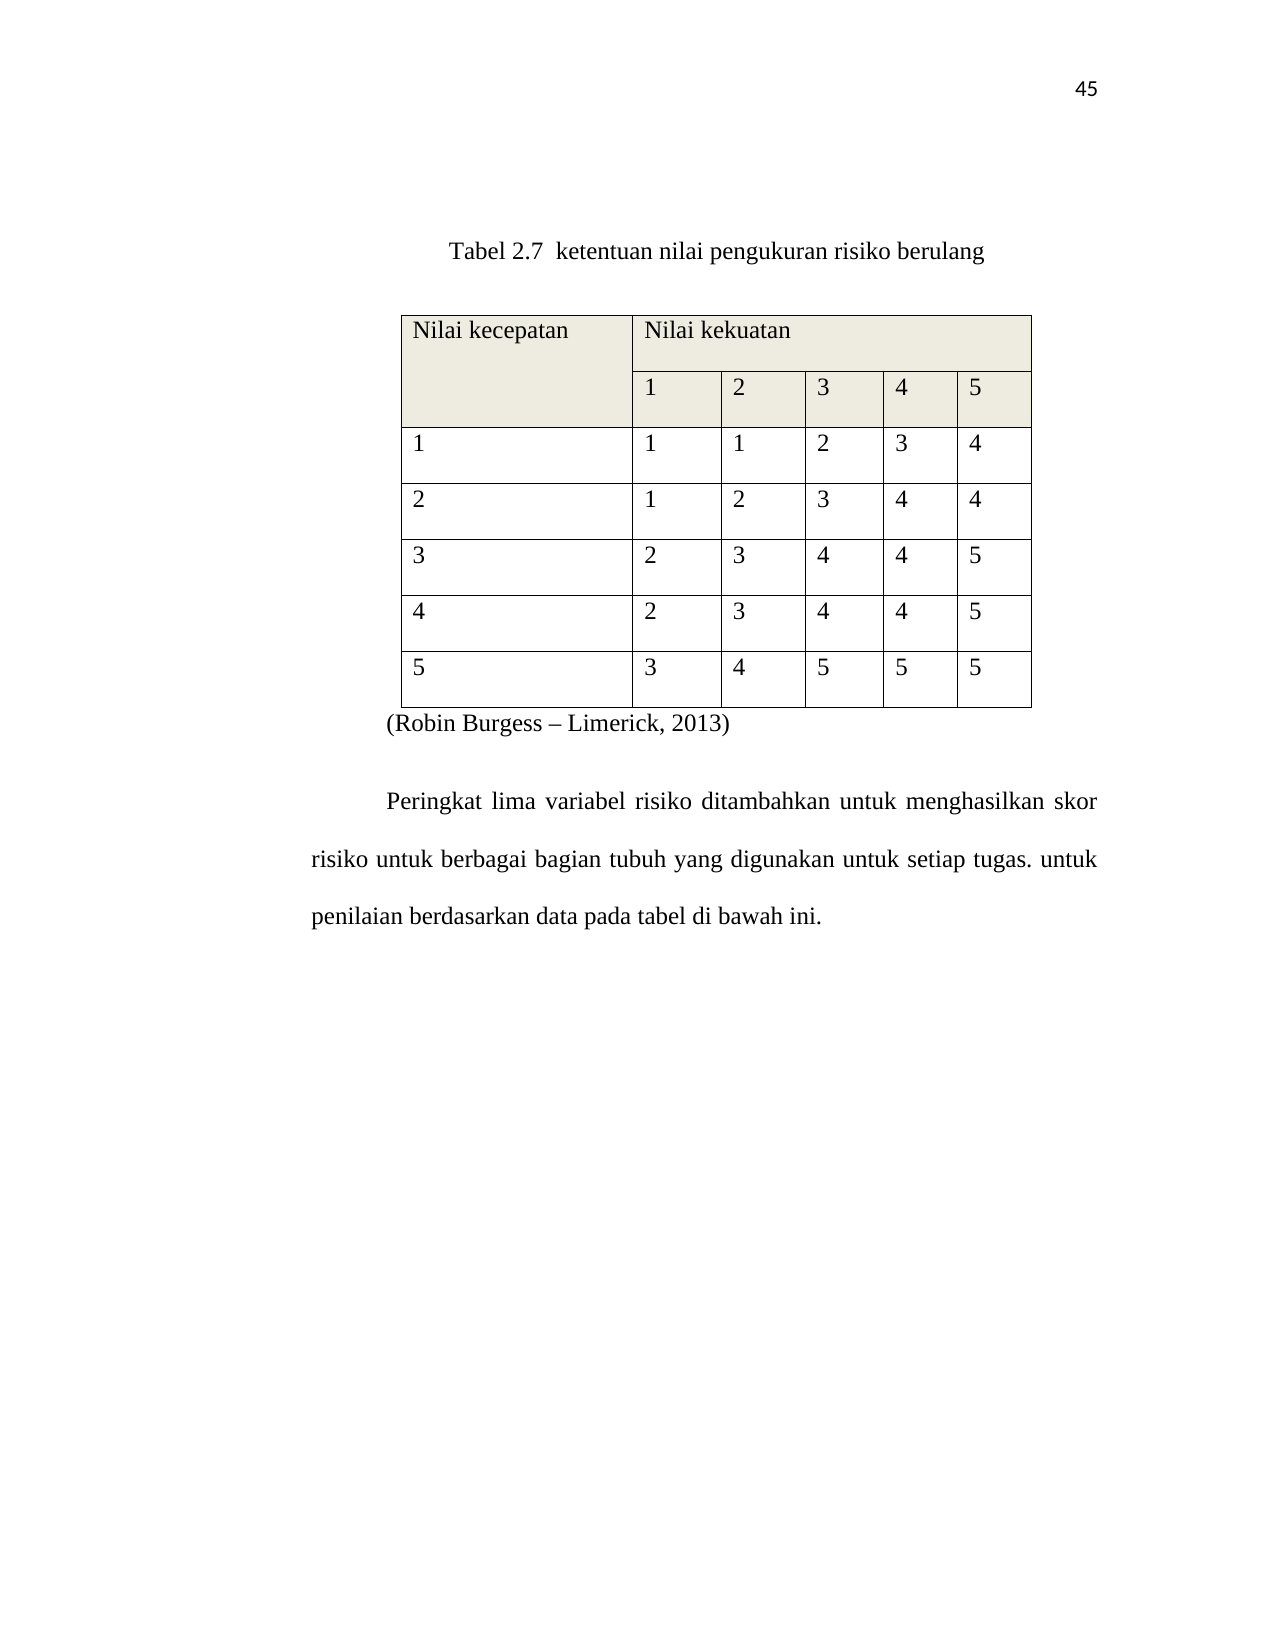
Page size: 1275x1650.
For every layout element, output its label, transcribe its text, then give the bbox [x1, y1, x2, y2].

table_cell 5 [402, 652, 632, 707]
table_cell 4 [402, 596, 632, 651]
table_cell 5 [958, 652, 1031, 707]
table_header Nilai kecepatan [402, 316, 632, 427]
table_cell 4 [806, 540, 883, 595]
text Tabel 2.7 ketentuan nilai pengukuran risiko berulang [311, 236, 1098, 265]
table_cell 2 [722, 484, 805, 539]
table_cell 3 [806, 484, 883, 539]
table_cell 1 [402, 428, 632, 483]
table_cell 2 [722, 372, 805, 427]
table_cell 1 [633, 484, 721, 539]
table_cell 3 [402, 540, 632, 595]
table_cell 3 [722, 540, 805, 595]
table_cell 3 [806, 372, 883, 427]
table_cell 3 [884, 428, 957, 483]
table_cell 5 [884, 652, 957, 707]
table_cell 1 [722, 428, 805, 483]
table_cell 2 [806, 428, 883, 483]
table_cell 4 [884, 372, 957, 427]
table_cell 3 [722, 596, 805, 651]
table_cell 2 [633, 596, 721, 651]
table_cell 4 [884, 596, 957, 651]
table_cell 1 [633, 428, 721, 483]
text (Robin Burgess – Limerick, 2013) [311, 708, 1098, 737]
table_cell 4 [884, 540, 957, 595]
table_cell 5 [958, 372, 1031, 427]
table_cell 4 [958, 428, 1031, 483]
table_cell 2 [633, 540, 721, 595]
table_cell 4 [884, 484, 957, 539]
table_cell 2 [402, 484, 632, 539]
table_cell 5 [806, 652, 883, 707]
table_cell 5 [958, 540, 1031, 595]
table_cell 1 [633, 372, 721, 427]
table_cell 4 [806, 596, 883, 651]
table_cell 5 [958, 596, 1031, 651]
table_cell 3 [633, 652, 721, 707]
table_cell 4 [722, 652, 805, 707]
text Peringkat lima variabel risiko ditambahkan untuk menghasilkan skor risiko untuk berbagai bagian tubuh yang digunakan untuk setiap tugas. untuk penilaian berdasarkan data pada tabel di bawah ini. [311, 786, 1098, 930]
table_cell 4 [958, 484, 1031, 539]
table_header Nilai kekuatan [633, 316, 1031, 371]
